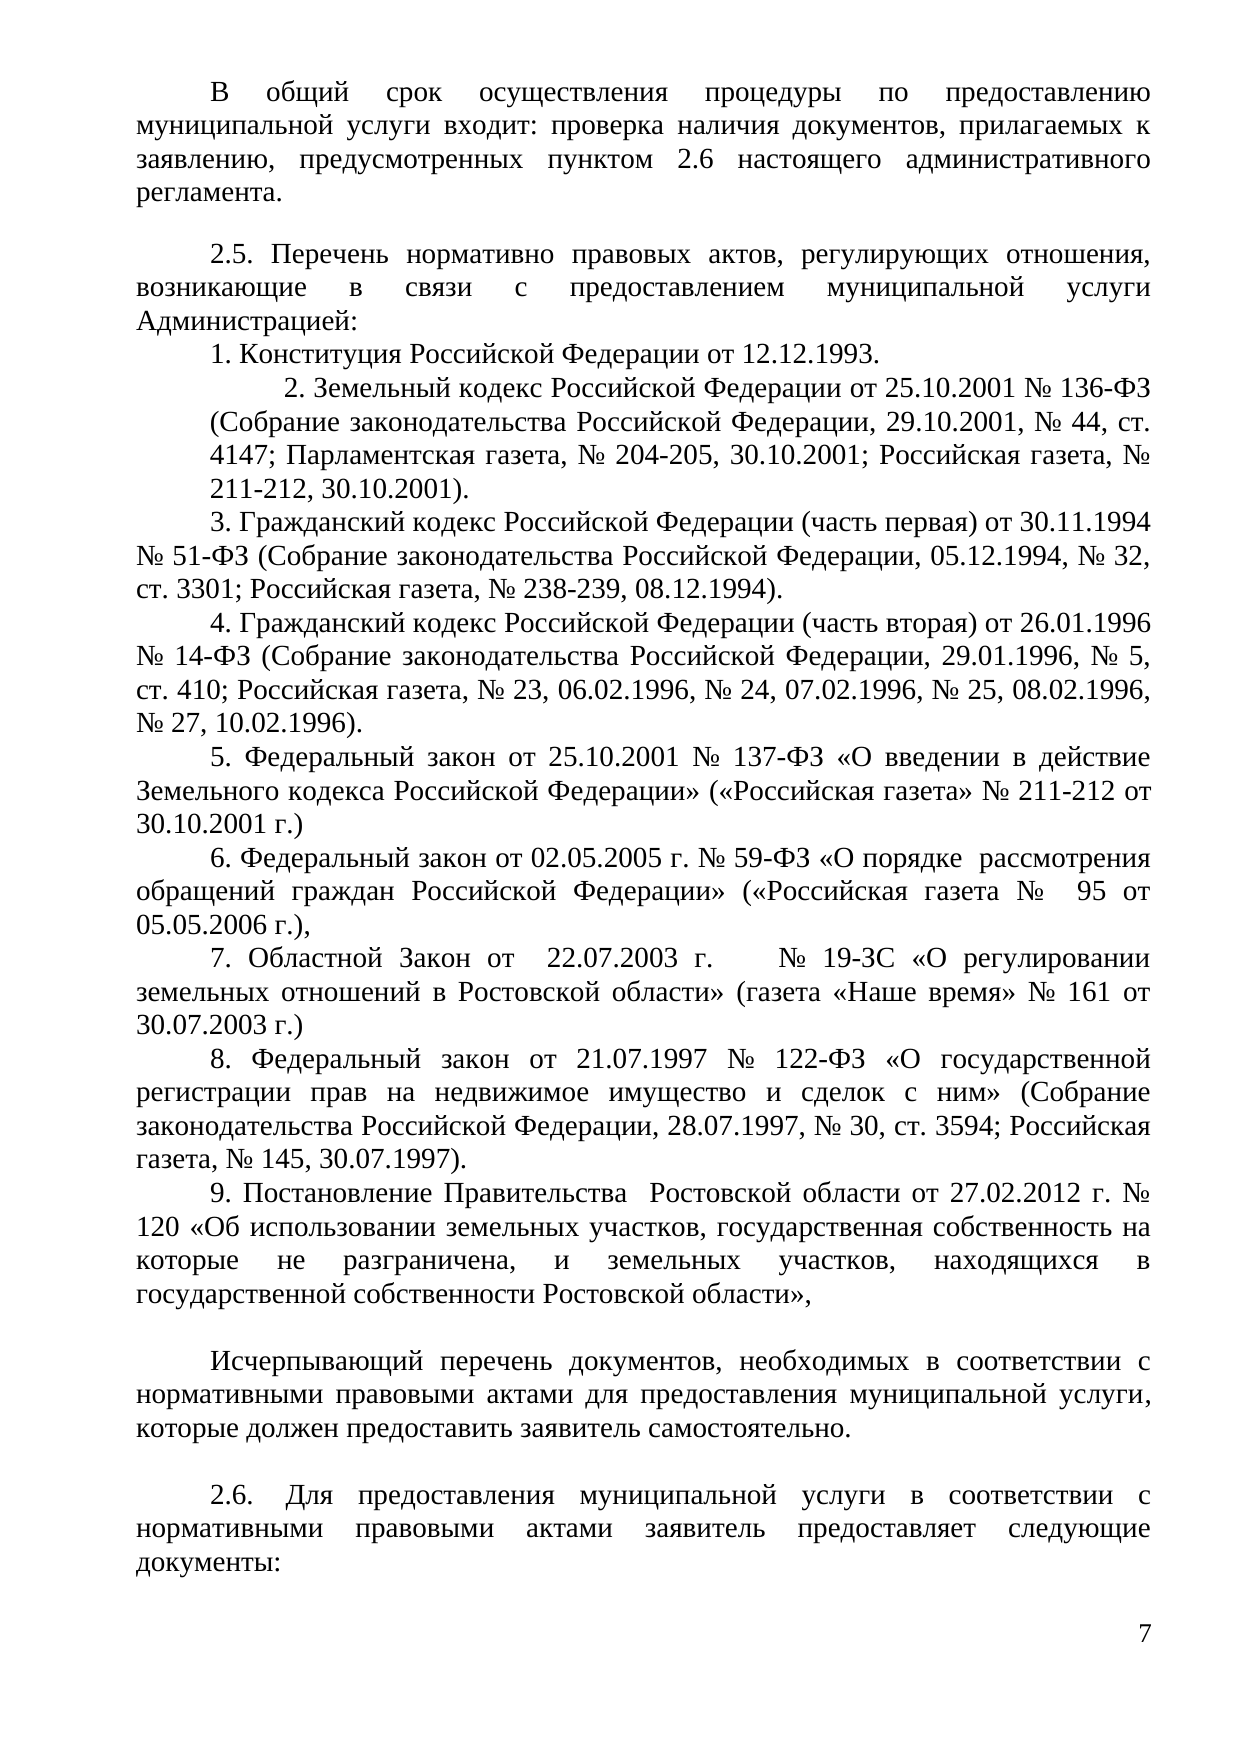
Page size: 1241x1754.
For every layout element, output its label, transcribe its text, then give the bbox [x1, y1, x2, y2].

text 8. Федеральный закон от 21.07.1997 № 122-ФЗ «О государственной регистрации прав на недвижимое имущество и сделок с ним» (Собрание законодательства Российской Федерации, 28.07.1997, № 30, ст. 3594; Российская газета, № 145, 30.07.1997). [136, 1041, 1152, 1175]
text 3. Гражданский кодекс Российской Федерации (часть первая) от 30.11.1994 № 51-ФЗ (Собрание законодательства Российской Федерации, 05.12.1994, № 32, ст. 3301; Российская газета, № 238-239, 08.12.1994). [136, 504, 1152, 605]
text В общий срок осуществления процедуры по предоставлению муниципальной услуги входит: проверка наличия документов, прилагаемых к заявлению, предусмотренных пунктом 2.6 настоящего административного регламента. [136, 74, 1152, 236]
text Исчерпывающий перечень документов, необходимых в соответствии с нормативными правовыми актами для предоставления муниципальной услуги, которые должен предоставить заявитель самостоятельно. [136, 1343, 1152, 1443]
text 5. Федеральный закон от 25.10.2001 № 137-ФЗ «О введении в действие Земельного кодекса Российской Федерации» («Российская газета» № 211-212 от 30.10.2001 г.) [136, 739, 1152, 840]
text 2. Земельный кодекс Российской Федерации от 25.10.2001 № 136-ФЗ (Собрание законодательства Российской Федерации, 29.10.2001, № 44, ст. 4147; Парламентская газета, № 204-205, 30.10.2001; Российская газета, № 211-212, 30.10.2001). [209, 370, 1152, 504]
text 4. Гражданский кодекс Российской Федерации (часть вторая) от 26.01.1996 № 14-ФЗ (Собрание законодательства Российской Федерации, 29.01.1996, № 5, ст. 410; Российская газета, № 23, 06.02.1996, № 24, 07.02.1996, № 25, 08.02.1996, № 27, 10.02.1996). [136, 605, 1152, 739]
text 7. Областной Закон от 22.07.2003 г. № 19-ЗС «О регулировании земельных отношений в Ростовской области» (газета «Наше время» № 161 от 30.07.2003 г.) [136, 940, 1152, 1041]
text 2.6. Для предоставления муниципальной услуги в соответствии с нормативными правовыми актами заявитель предоставляет следующие документы: [136, 1477, 1152, 1578]
text 2.5. Перечень нормативно правовых актов, регулирующих отношения, возникающие в связи с предоставлением муниципальной услуги Администрацией: [136, 236, 1152, 337]
text 1. Конституция Российской Федерации от 12.12.1993. [136, 337, 1152, 370]
text 9. Постановление Правительства Ростовской области от 27.02.2012 г. № 120 «Об использовании земельных участков, государственная собственность на которые не разграничена, и земельных участков, находящихся в государственной собственности Ростовской области», [136, 1175, 1152, 1309]
text 6. Федеральный закон от 02.05.2005 г. № 59-ФЗ «О порядке рассмотрения обращений граждан Российской Федерации» («Российская газета № 95 от 05.05.2006 г.), [136, 840, 1152, 940]
